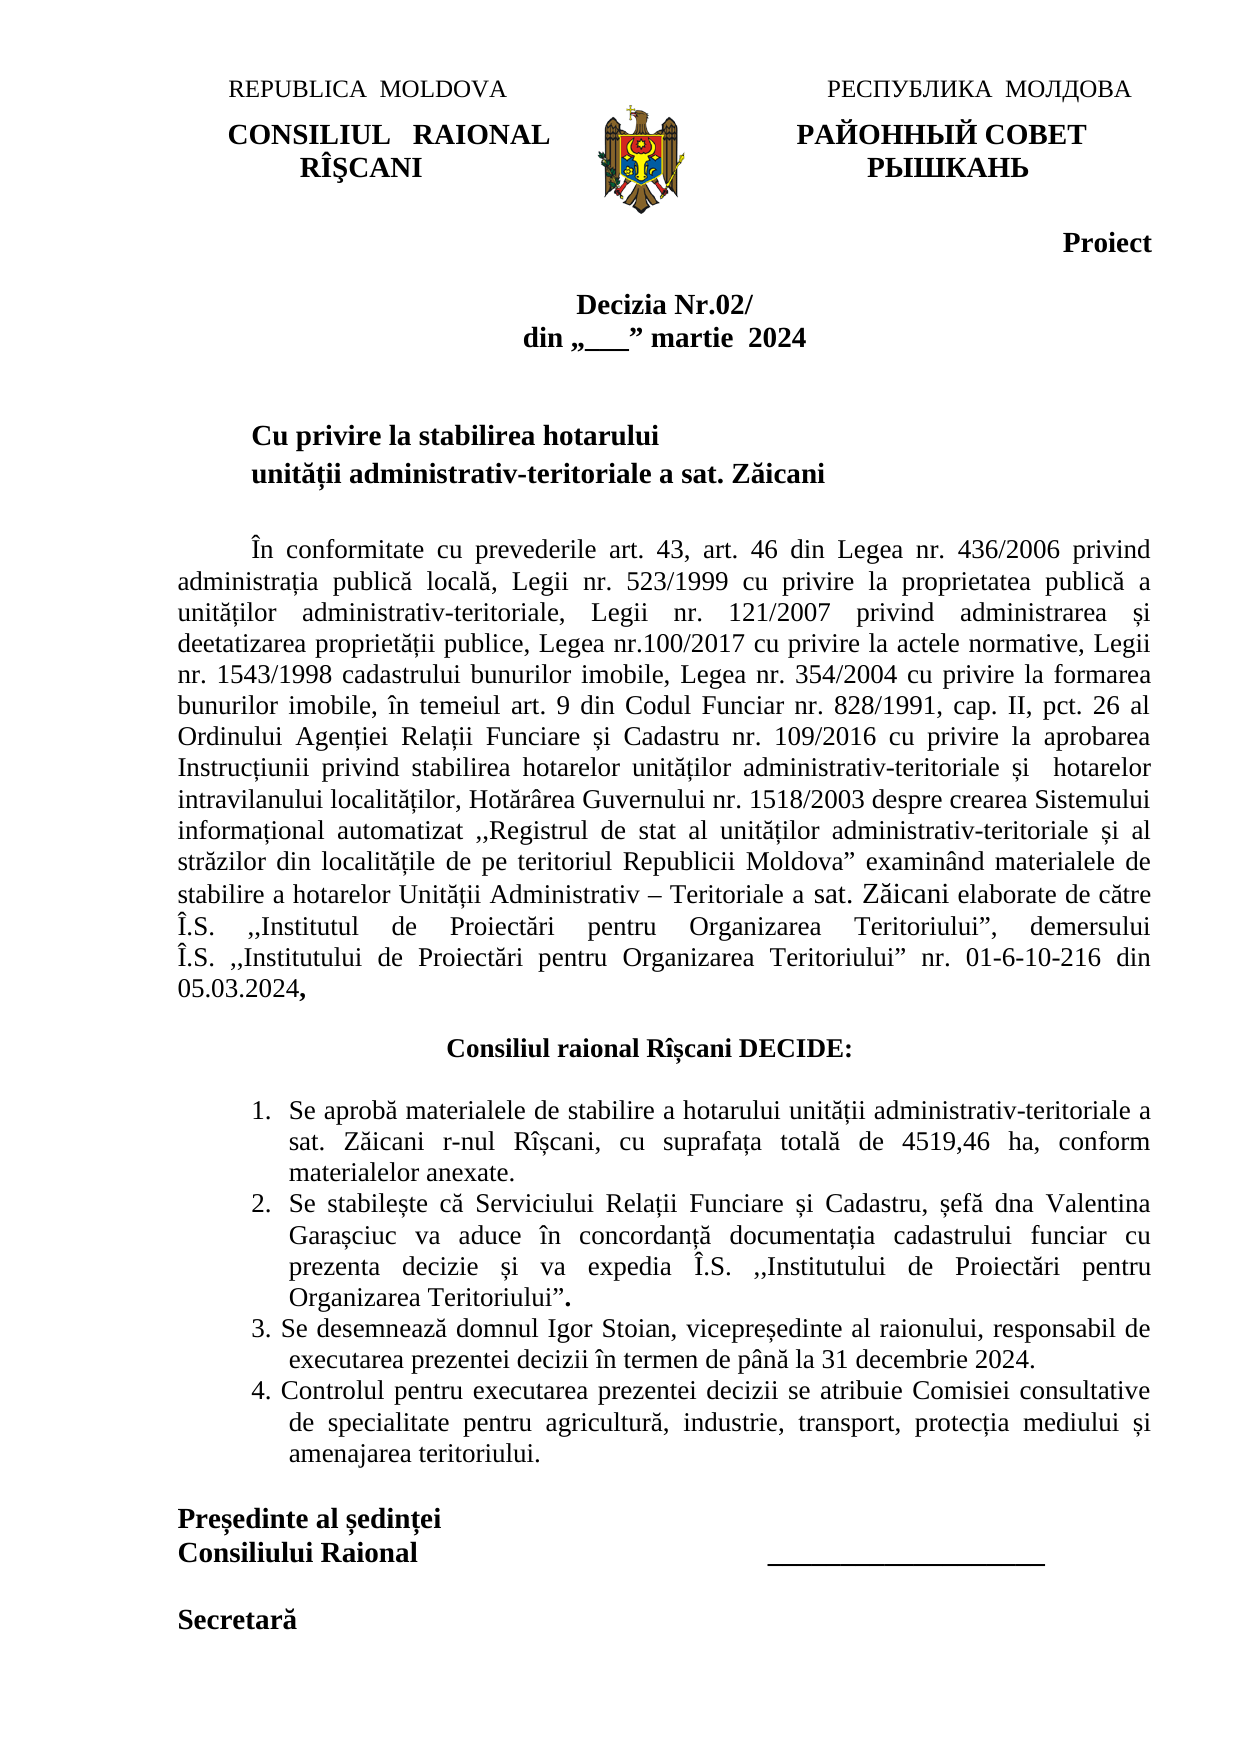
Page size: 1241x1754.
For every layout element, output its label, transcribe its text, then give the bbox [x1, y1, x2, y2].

subtitle În conformitate cu prevederile art. 43, art. 46 din Legea nr. 436/2006 privind administrația publică locală, Legii nr. 523/1999 cu privire la proprietatea publică a unităților administrativ-teritoriale, Legii nr. 121/2007 privind administrarea și deetatizarea proprietății publice, Legea nr.100/2017 cu privire la actele normative, Legii nr. 1543/1998 cadastrului bunurilor imobile, Legea nr. 354/2004 cu privire la formarea bunurilor imobile, în temeiul art. 9 din Codul Funciar nr. 828/1991, cap. II, pct. 26 al Ordinului Agenției Relații Funciare și Cadastru nr. 109/2016 cu privire la aprobarea Instrucțiunii privind stabilirea hotarelor unităților administrativ-teritoriale și hotarelor intravilanului localităților, Hotărârea Guvernului nr. 1518/2003 despre crearea Sistemului informațional automatizat ,,Registrul de stat al unităților administrativ-teritoriale și al străzilor din localitățile de pe teritoriul Republicii Moldova” examinând materialele de stabilire a hotarelor Unității Administrativ – Teritoriale a sat. Zăicani elaborate de către Î.S. ,,Institutul de Proiectări pentru Organizarea Teritoriului”, demersului Î.S. ,,Institutului de Proiectări pentru Organizarea Teritoriului” nr. 01-6-10-216 din 05.03.2024, [177, 533, 1152, 1003]
text RÎŞCANI РЫШКАНЬ [177, 151, 597, 184]
text Cu privire la stabilirea hotarului [177, 418, 1152, 451]
text Decizia Nr.02/ [177, 287, 1152, 321]
text Secretară [177, 1602, 1152, 1636]
list Se stabilește că Serviciului Relații Funciare și Cadastru, șefă dna Valentina Garașciuc va aduce în concordanță documentația cadastrului funciar cu prezenta decizie și va expedia Î.S. ,,Institutului de Proiectări pentru Organizarea Teritoriului”. [251, 1188, 1152, 1312]
text Proiect [177, 225, 1152, 258]
list Se aprobă materialele de stabilire a hotarului unității administrativ-teritoriale a sat. Zăicani r-nul Rîșcani, cu suprafața totală de 4519,46 ha, conform materialelor anexate. [251, 1094, 1152, 1188]
list Controlul pentru executarea prezentei decizii se atribuie Comisiei consultative de specialitate pentru agricultură, industrie, transport, protecția mediului și amenajarea teritoriului. [251, 1374, 1152, 1468]
text Consiliul raional Rîșcani DECIDE: [148, 1032, 1152, 1063]
text CONSILIUL RAIONAL РАЙОННЫЙ СОВЕТ [685, 117, 1152, 151]
picture [597, 105, 685, 214]
text RÎŞCANI РЫШКАНЬ [685, 151, 1152, 184]
text REPUBLICA MOLDOVA РЕСПУБЛИКА МОЛДОВА [177, 74, 1152, 103]
text Președinte al ședinței [177, 1501, 1152, 1535]
text Consiliului Raional ___________________ [177, 1535, 1152, 1568]
text unității administrativ-teritoriale a sat. Zăicani [177, 456, 1152, 490]
text CONSILIUL RAIONAL РАЙОННЫЙ СОВЕТ [177, 117, 597, 151]
text din „___” martie 2024 [177, 321, 1152, 354]
list Se desemnează domnul Igor Stoian, vicepreședinte al raionului, responsabil de executarea prezentei decizii în termen de până la 31 decembrie 2024. [251, 1312, 1152, 1374]
